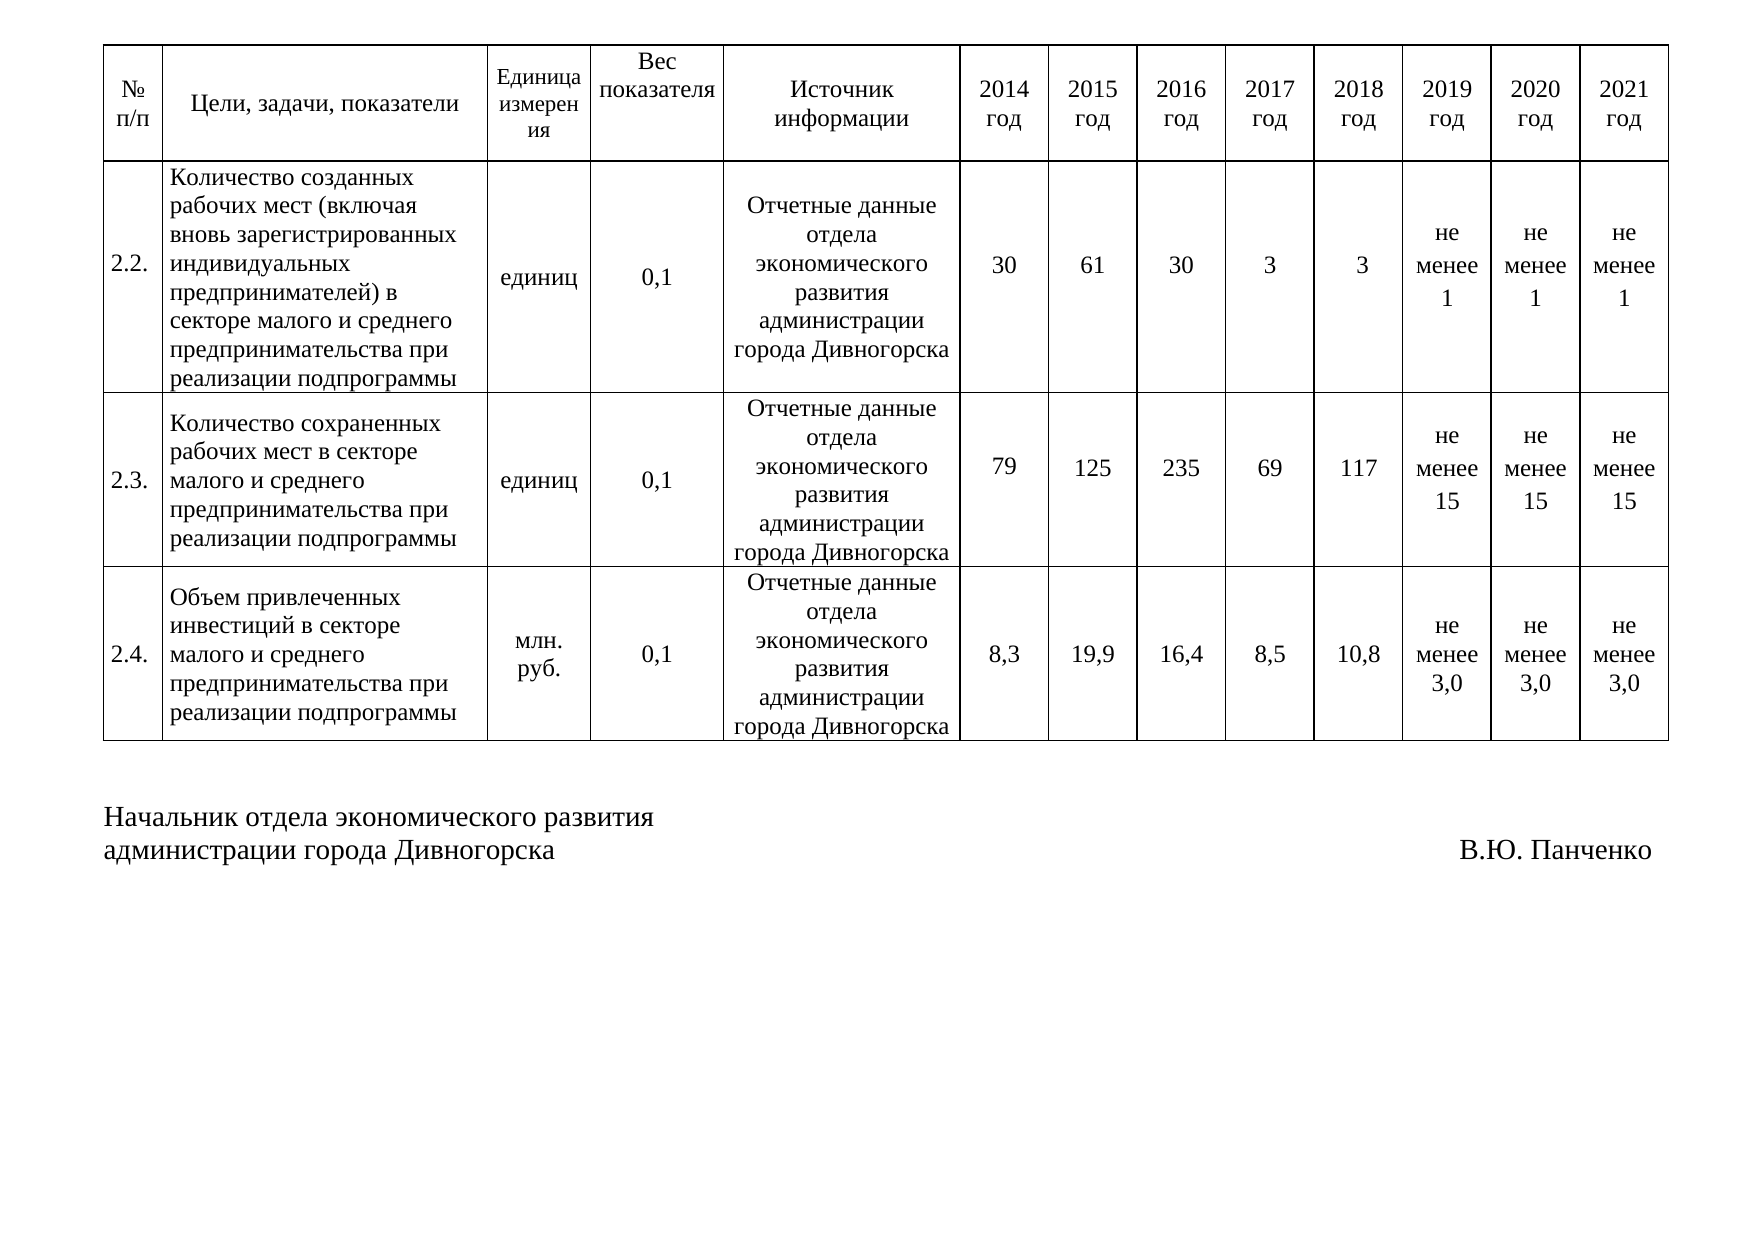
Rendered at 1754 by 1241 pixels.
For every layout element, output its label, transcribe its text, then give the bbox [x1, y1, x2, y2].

table_cell Объем привлеченных инвестиций в секторе малого и среднего предпринимательства при реализации подпрограммы [163, 567, 487, 740]
table_header 2016 год [1138, 46, 1225, 160]
table_cell не менее 15 [1492, 393, 1579, 566]
table_cell млн. руб. [488, 567, 590, 740]
table_cell Количество сохраненных рабочих мест в секторе малого и среднего предпринимательства при реализации подпрограммы [163, 393, 487, 566]
table_cell 0,1 [591, 162, 723, 392]
table_cell 125 [1049, 393, 1136, 566]
table_cell 30 [961, 162, 1048, 392]
table_header 2017 год [1226, 46, 1313, 160]
table_header 2019 год [1403, 46, 1490, 160]
table_cell Количество созданных рабочих мест (включая вновь зарегистрированных индивидуальных предпринимателей) в секторе малого и среднего предпринимательства при реализации подпрограммы [163, 162, 487, 392]
table_cell 30 [1138, 162, 1225, 392]
table_cell Отчетные данные отдела экономического развития администрации города Дивногорска [724, 567, 959, 740]
table_header 2020 год [1492, 46, 1579, 160]
table_cell не менее 3,0 [1581, 567, 1668, 740]
table_cell 79 [961, 393, 1048, 566]
table_cell единиц [488, 393, 590, 566]
table_cell единиц [488, 162, 590, 392]
table_cell не менее 3,0 [1492, 567, 1579, 740]
table_cell 69 [1226, 393, 1313, 566]
table_cell 235 [1138, 393, 1225, 566]
table_cell 2.4. [104, 567, 162, 740]
table_cell 0,1 [591, 393, 723, 566]
table_header 2021 год [1581, 46, 1668, 160]
table_cell не менее 15 [1581, 393, 1668, 566]
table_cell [724, 162, 959, 392]
table_cell 2.2. [104, 162, 162, 392]
table_header Вес показателя [591, 46, 723, 160]
table_cell 3 [1315, 162, 1402, 392]
table_cell 19,9 [1049, 567, 1136, 740]
table_cell не менее 3,0 [1403, 567, 1490, 740]
table_cell 16,4 [1138, 567, 1225, 740]
table_cell Отчетные данные отдела экономического развития администрации города Дивногорска [724, 393, 959, 566]
table_cell 2.3. [104, 393, 162, 566]
table_cell 61 [1049, 162, 1136, 392]
table_cell 0,1 [591, 567, 723, 740]
table_header № п/п [104, 46, 162, 160]
table_header 2015 год [1049, 46, 1136, 160]
table_cell не менее 1 [1581, 162, 1668, 392]
table_cell 8,5 [1226, 567, 1313, 740]
table_header Единицаизмерения [488, 46, 590, 160]
table_header Источник информации [724, 46, 959, 160]
table_cell 10,8 [1315, 567, 1402, 740]
table_cell не менее 1 [1492, 162, 1579, 392]
table_cell не менее 15 [1403, 393, 1490, 566]
table_cell 117 [1315, 393, 1402, 566]
text администрации города Дивногорска В.Ю. Панченко [103, 832, 1665, 866]
table_cell не менее 1 [1403, 162, 1490, 392]
text Начальник отдела экономического развития [103, 799, 1665, 832]
table_cell 3 [1226, 162, 1313, 392]
table_header 2014 год [961, 46, 1048, 160]
table_header Цели, задачи, показатели [163, 46, 487, 160]
table_cell 8,3 [961, 567, 1048, 740]
table_header 2018 год [1315, 46, 1402, 160]
